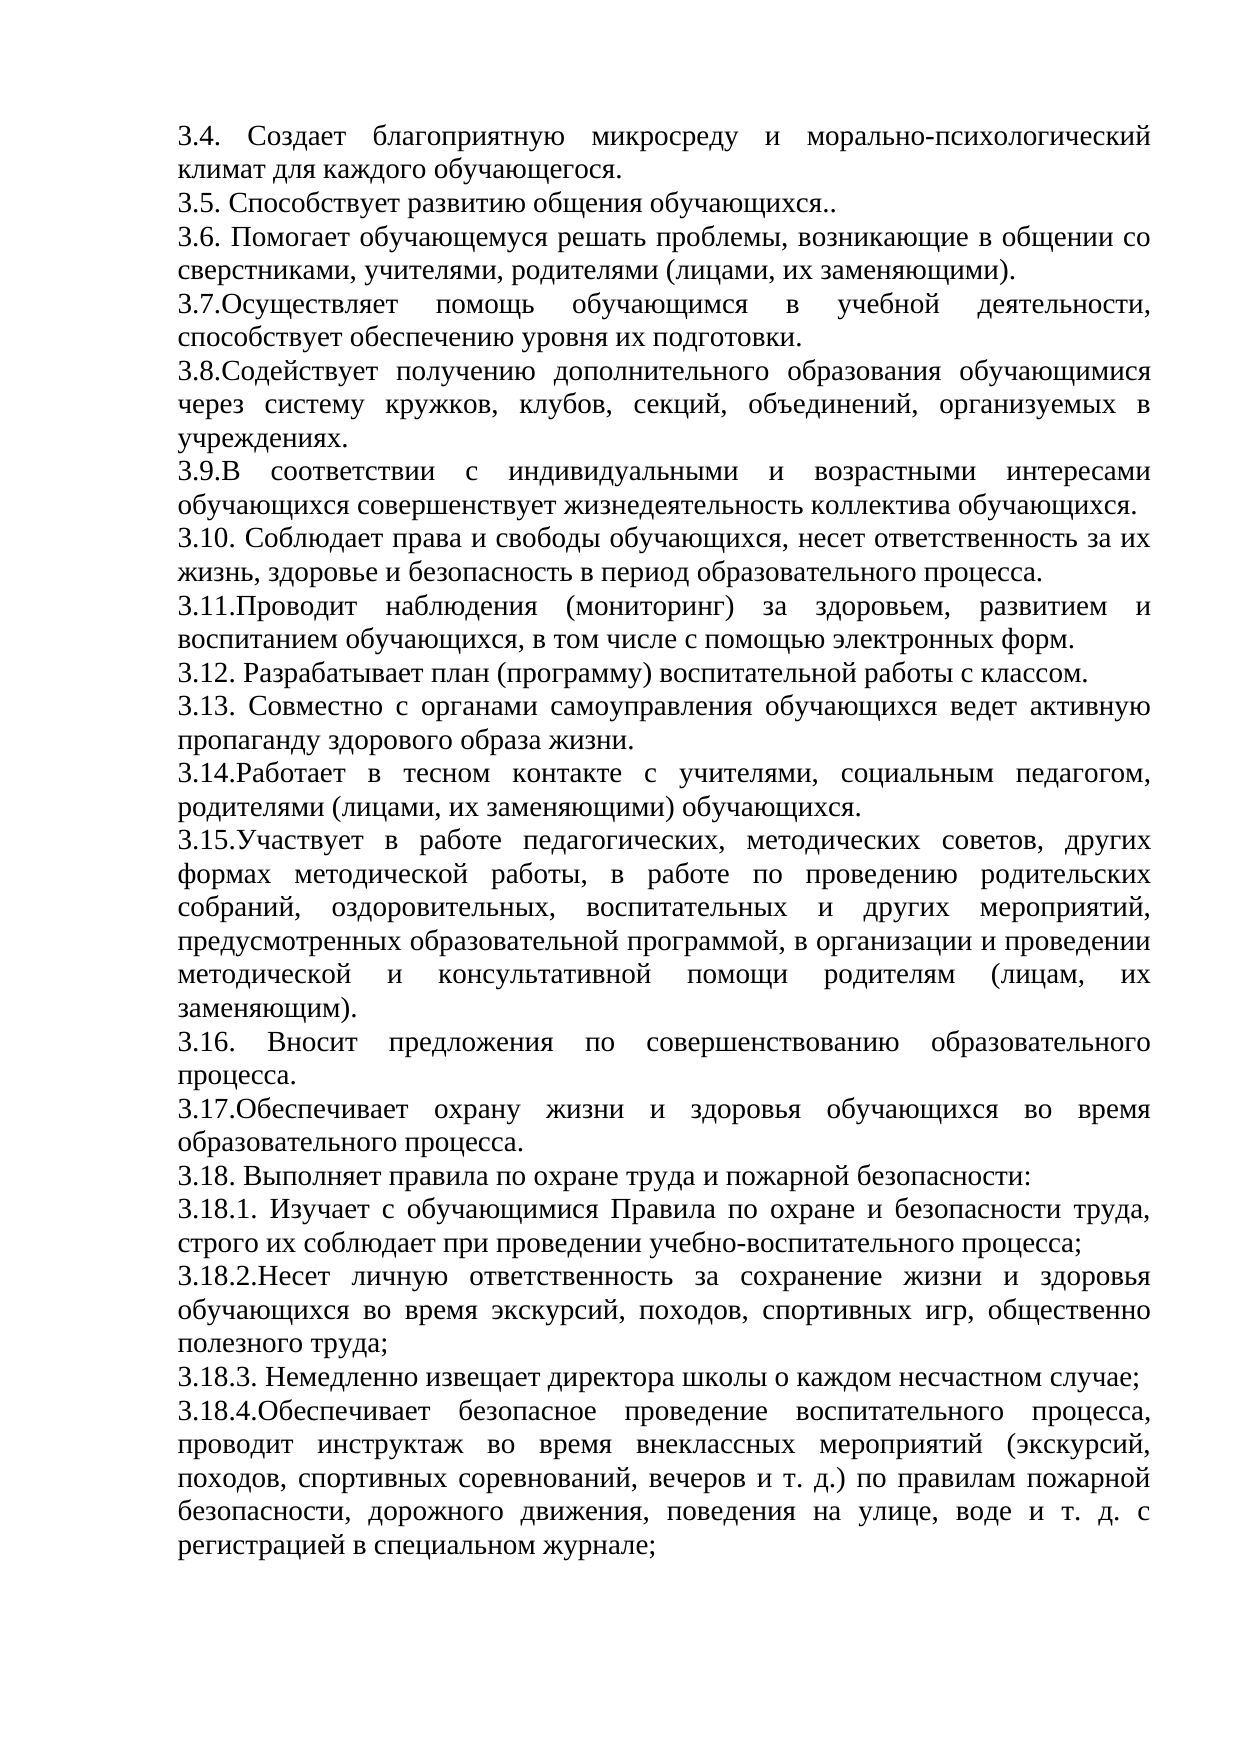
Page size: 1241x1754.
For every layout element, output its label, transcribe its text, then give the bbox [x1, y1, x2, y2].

text 3.18.3. Немедленно извещает директора школы о каждом несчастном случае; [177, 1359, 1152, 1393]
text 3.9.В соответствии с индивидуальными и возрастными интересами обучающихся совершенствует жизнедеятельность коллектива обучающихся. [177, 453, 1152, 521]
text 3.18.1. Изучает с обучающимися Правила по охране и безопасности труда, строго их соблюдает при проведении учебно-воспитательного процесса; [177, 1191, 1152, 1258]
text 3.14.Работает в тесном контакте с учителями, социальным педагогом, родителями (лицами, их заменяющими) обучающихся. [177, 755, 1152, 822]
text 3.5. Способствует развитию общения обучающихся.. [177, 185, 1152, 219]
text 3.11.Проводит наблюдения (мониторинг) за здоровьем, развитием и воспитанием обучающихся, в том числе с помощью электронных форм. [177, 588, 1152, 655]
text 3.18. Выполняет правила по охране труда и пожарной безопасности: [177, 1158, 1152, 1191]
text 3.10. Соблюдает права и свободы обучающихся, несет ответственность за их жизнь, здоровье и безопасность в период образовательного процесса. [177, 521, 1152, 588]
text 3.4. Создает благоприятную микросреду и морально-психологический климат для каждого обучающегося. [177, 118, 1152, 185]
text 3.7.Осуществляет помощь обучающимся в учебной деятельности, способствует обеспечению уровня их подготовки. [177, 286, 1152, 353]
text 3.6. Помогает обучающемуся решать проблемы, возникающие в общении со сверстниками, учителями, родителями (лицами, их заменяющими). [177, 219, 1152, 286]
text 3.13. Совместно с органами самоуправления обучающихся ведет активную пропаганду здорового образа жизни. [177, 688, 1152, 755]
text 3.12. Разрабатывает план (программу) воспитательной работы с классом. [177, 655, 1152, 688]
text 3.8.Содействует получению дополнительного образования обучающимися через систему кружков, клубов, секций, объединений, организуемых в учреждениях. [177, 353, 1152, 453]
text 3.18.4.Обеспечивает безопасное проведение воспитательного процесса, проводит инструктаж во время внеклассных мероприятий (экскурсий, походов, спортивных соревнований, вечеров и т. д.) по правилам пожарной безопасности, дорожного движения, поведения на улице, воде и т. д. с регистрацией в специальном журнале; [177, 1393, 1152, 1560]
text 3.16. Вносит предложения по совершенствованию образовательного процесса. [177, 1024, 1152, 1091]
text 3.18.2.Несет личную ответственность за сохранение жизни и здоровья обучающихся во время экскурсий, походов, спортивных игр, общественно полезного труда; [177, 1258, 1152, 1359]
text 3.15.Участвует в работе педагогических, методических советов, других формах методической работы, в работе по проведению родительских собраний, оздоровительных, воспитательных и других мероприятий, предусмотренных образовательной программой, в организации и проведении методической и консультативной помощи родителям (лицам, их заменяющим). [177, 822, 1152, 1024]
text 3.17.Обеспечивает охрану жизни и здоровья обучающихся во время образовательного процесса. [177, 1091, 1152, 1158]
